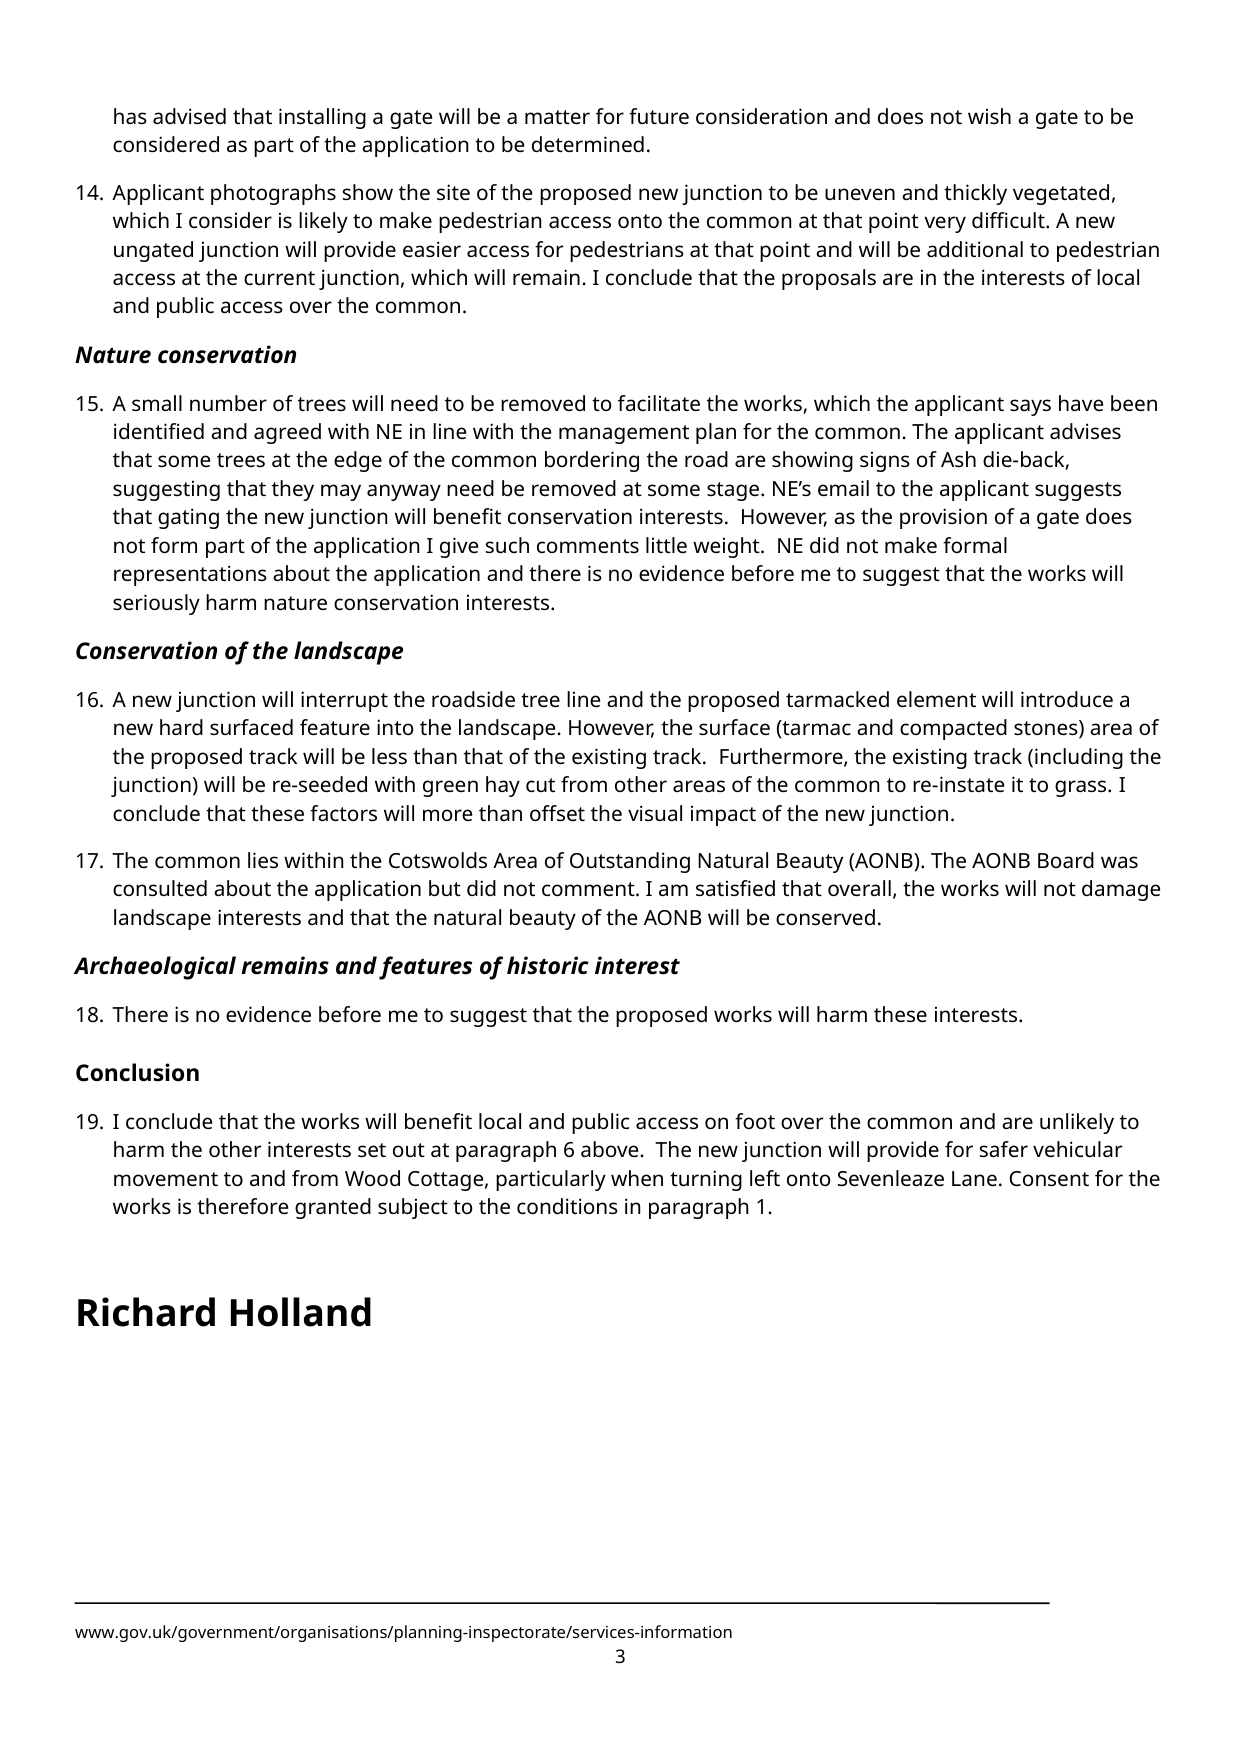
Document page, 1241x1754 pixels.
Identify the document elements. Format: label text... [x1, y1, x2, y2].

list The common lies within the Cotswolds Area of Outstanding Natural Beauty (AONB). The AONB Board was consulted about the application but did not comment. I am satisfied that overall, the works will not damage landscape interests and that the natural beauty of the AONB will be conserved. [75, 846, 1165, 931]
list Nature conservation [75, 339, 1165, 370]
list Applicant photographs show the site of the proposed new junction to be uneven and thickly vegetated, which I consider is likely to make pedestrian access onto the common at that point very difficult. A new ungated junction will provide easier access for pedestrians at that point and will be additional to pedestrian access at the current junction, which will remain. I conclude that the proposals are in the interests of local and public access over the common. [75, 178, 1165, 320]
list I conclude that the works will benefit local and public access on foot over the common and are unlikely to harm the other interests set out at paragraph 6 above. The new junction will provide for safer vehicular movement to and from Wood Cottage, particularly when turning left onto Sevenleaze Lane. Consent for the works is therefore granted subject to the conditions in paragraph 1. [75, 1107, 1165, 1221]
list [75, 102, 1165, 159]
list Richard Holland [75, 1287, 1165, 1338]
list Archaeological remains and features of historic interest [75, 950, 1165, 981]
list Conservation of the landscape [75, 635, 1165, 666]
subtitle Conclusion [75, 1057, 1165, 1088]
list A new junction will interrupt the roadside tree line and the proposed tarmacked element will introduce a new hard surfaced feature into the landscape. However, the surface (tarmac and compacted stones) area of the proposed track will be less than that of the existing track. Furthermore, the existing track (including the junction) will be re-seeded with green hay cut from other areas of the common to re-instate it to grass. I conclude that these factors will more than offset the visual impact of the new junction. [75, 685, 1165, 827]
list There is no evidence before me to suggest that the proposed works will harm these interests. [75, 1000, 1165, 1028]
list A small number of trees will need to be removed to facilitate the works, which the applicant says have been identified and agreed with NE in line with the management plan for the common. The applicant advises that some trees at the edge of the common bordering the road are showing signs of Ash die-back, suggesting that they may anyway need be removed at some stage. NE’s email to the applicant suggests that gating the new junction will benefit conservation interests. However, as the provision of a gate does not form part of the application I give such comments little weight. NE did not make formal representations about the application and there is no evidence before me to suggest that the works will seriously harm nature conservation interests. [75, 389, 1165, 616]
